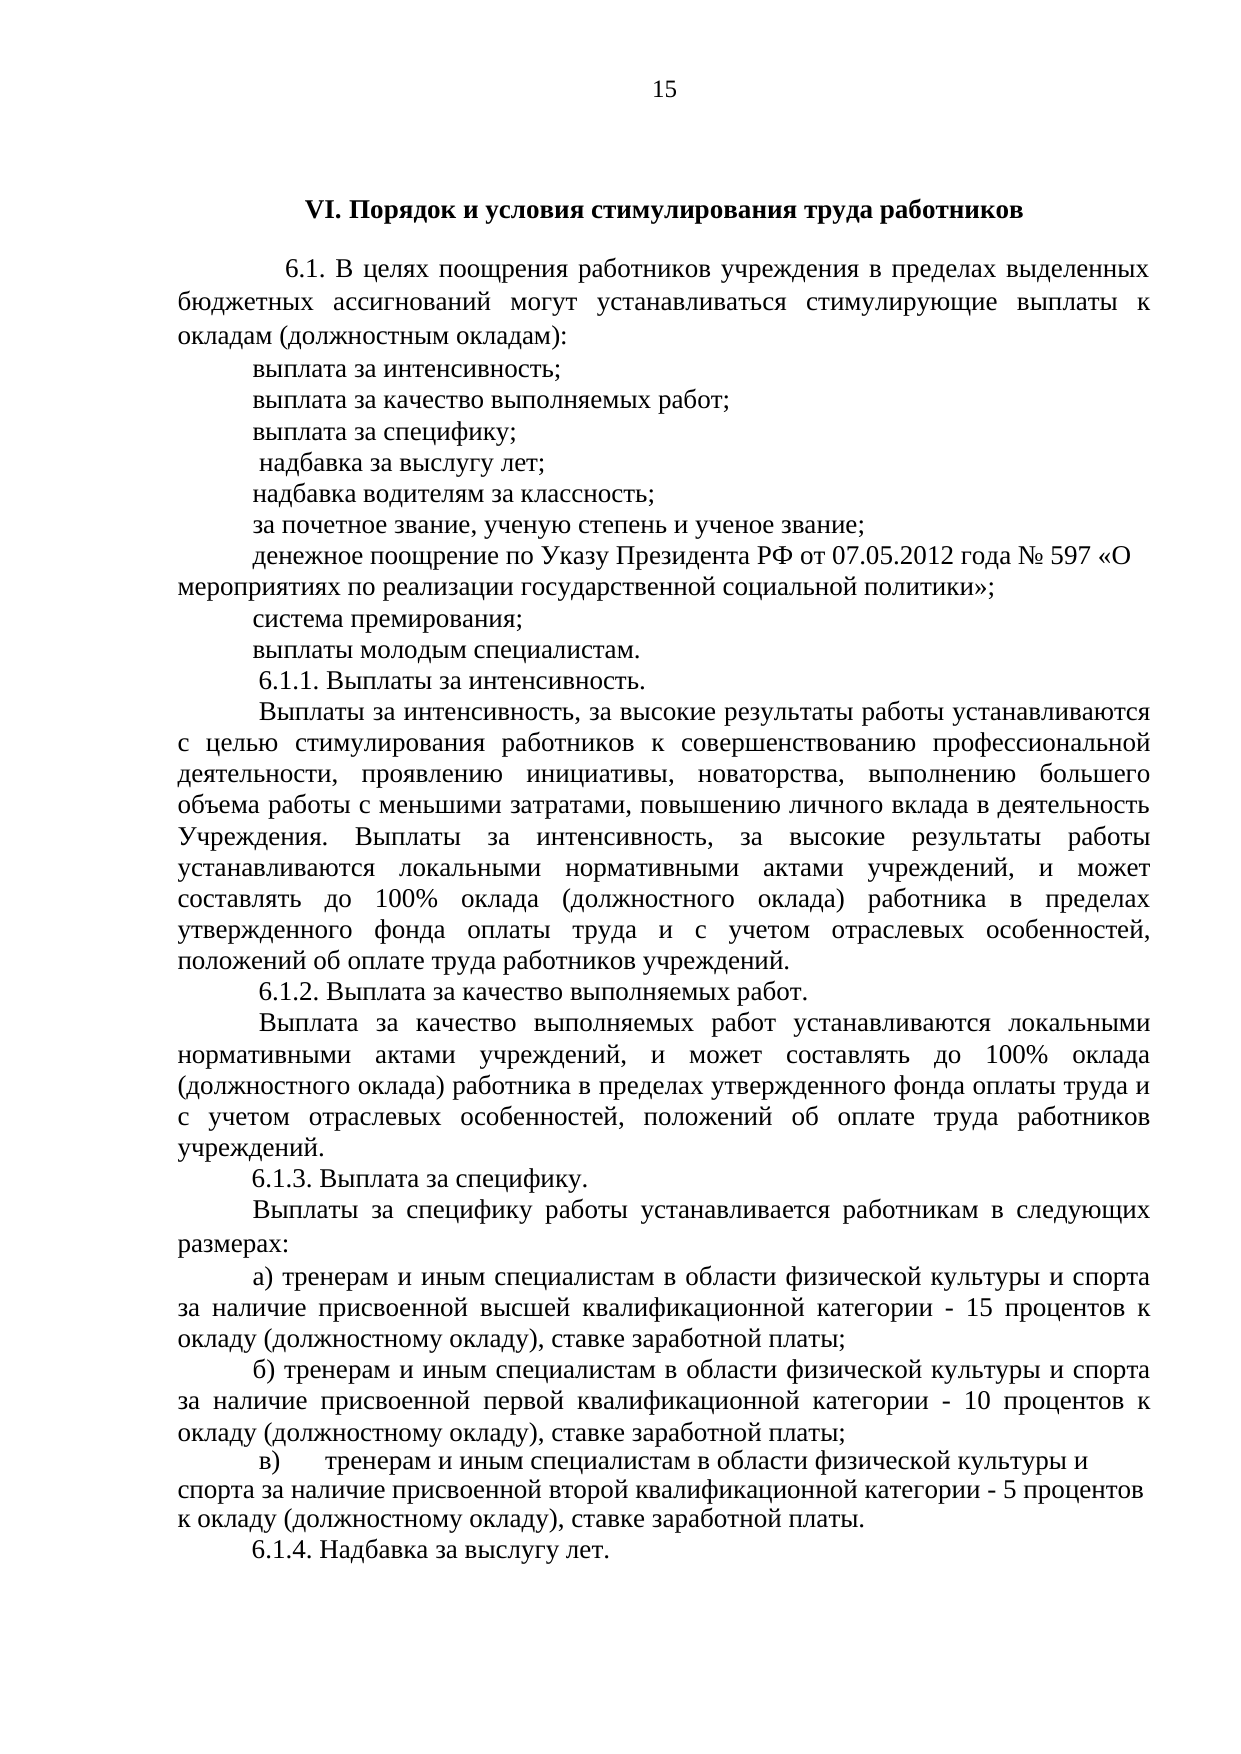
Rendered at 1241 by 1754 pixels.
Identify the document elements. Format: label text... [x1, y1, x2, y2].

text за почетное звание, ученую степень и ученое звание; [177, 508, 1152, 539]
text выплата за специфику; [177, 415, 1152, 446]
text Выплата за качество выполняемых работ устанавливаются локальными нормативными актами учреждений, и может составлять до 100% оклада (должностного оклада) работника в пределах утвержденного фонда оплаты труда и с учетом отраслевых особенностей, положений об оплате труда работников учреждений. [177, 1007, 1152, 1162]
text Выплаты за специфику работы устанавливается работникам в следующих размерах: [177, 1193, 1152, 1258]
text 6.1.3. Выплата за специфику. [177, 1162, 1152, 1193]
text 6.1.1. Выплаты за интенсивность. [177, 664, 1152, 695]
text выплата за качество выполняемых работ; [177, 384, 1152, 415]
text 6.1.4. Надбавка за выслугу лет. [177, 1533, 1152, 1564]
text надбавка за выслугу лет; [177, 446, 1152, 477]
list Порядок и условия стимулирования труда работников [177, 194, 1152, 225]
text выплаты молодым специалистам. [177, 633, 1152, 664]
text 6.1. В целях поощрения работников учреждения в пределах выделенных бюджетных ассигнований могут устанавливаться стимулирующие выплаты к окладам (должностным окладам): [177, 252, 1152, 350]
text денежное поощрение по Указу Президента РФ от 07.05.2012 года № 597 «О мероприятиях по реализации государственной социальной политики»; [177, 539, 1152, 602]
text а) тренерам и иным специалистам в области физической культуры и спорта за наличие присвоенной высшей квалификационной категории - 15 процентов к окладу (должностному окладу), ставке заработной платы; [177, 1260, 1152, 1353]
text выплата за интенсивность; [177, 352, 1152, 384]
text Выплаты за интенсивность, за высокие результаты работы устанавливаются с целью стимулирования работников к совершенствованию профессиональной деятельности, проявлению инициативы, новаторства, выполнению большего объема работы с меньшими затратами, повышению личного вклада в деятельность Учреждения. Выплаты за интенсивность, за высокие результаты работы устанавливаются локальными нормативными актами учреждений, и может составлять до 100% оклада (должностного оклада) работника в пределах утвержденного фонда оплаты труда и с учетом отраслевых особенностей, положений об оплате труда работников учреждений. [177, 695, 1152, 975]
text надбавка водителям за классность; [177, 477, 1152, 508]
text б) тренерам и иным специалистам в области физической культуры и спорта за наличие присвоенной первой квалификационной категории - 10 процентов к окладу (должностному окладу), ставке заработной платы; [177, 1353, 1152, 1447]
text 6.1.2. Выплата за качество выполняемых работ. [177, 975, 1152, 1007]
text в) тренерам и иным специалистам в области физической культуры и спорта за наличие присвоенной второй квалификационной категории - 5 процентов к окладу (должностному окладу), ставке заработной платы. [177, 1447, 1152, 1533]
text система премирования; [177, 602, 1152, 633]
